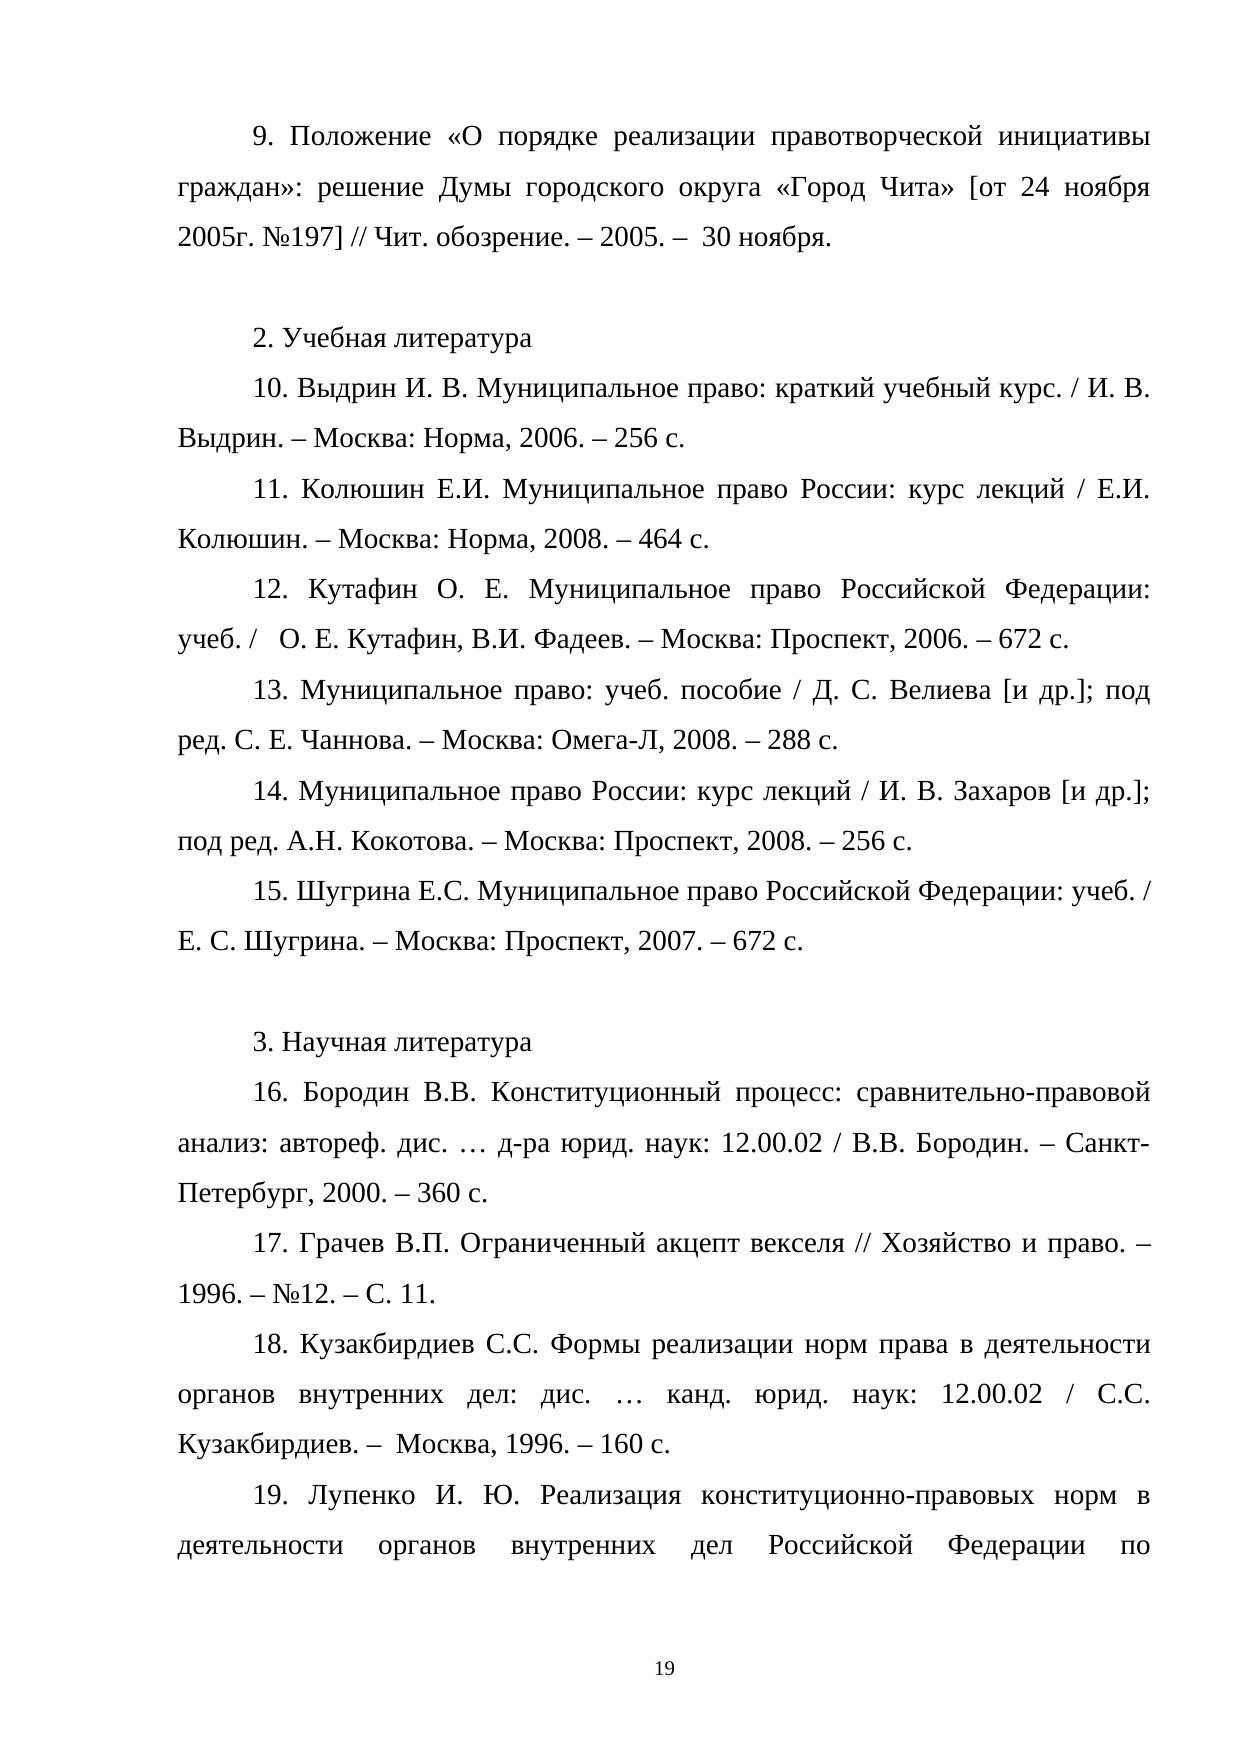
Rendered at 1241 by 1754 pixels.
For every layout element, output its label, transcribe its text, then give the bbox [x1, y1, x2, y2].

text 16. Бородин В.В. Конституционный процесс: сравнительно-правовой анализ: автореф. дис. … д-ра юрид. наук: 12.00.02 / В.В. Бородин. – Санкт-Петербург, 2000. – 360 с. [177, 1074, 1152, 1209]
text 15. Шугрина Е.С. Муниципальное право Российской Федерации: учеб. / Е. С. Шугрина. – Москва: Проспект, 2007. – 672 с. [177, 873, 1152, 957]
text 12. Кутафин О. Е. Муниципальное право Российской Федерации: учеб. / О. Е. Кутафин, В.И. Фадеев. – Москва: Проспект, 2006. – 672 с. [177, 571, 1152, 655]
text 18. Кузакбирдиев С.С. Формы реализации норм права в деятельности органов внутренних дел: дис. … канд. юрид. наук: 12.00.02 / С.С. Кузакбирдиев. – Москва, 1996. – 160 с. [177, 1326, 1152, 1460]
text 14. Муниципальное право России: курс лекций / И. В. Захаров [и др.]; под ред. А.Н. Кокотова. – Москва: Проспект, 2008. – 256 с. [177, 773, 1152, 856]
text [177, 1477, 1152, 1561]
text 2. Учебная литература [177, 320, 1152, 353]
text 10. Выдрин И. В. Муниципальное право: краткий учебный курс. / И. В. Выдрин. – Москва: Норма, 2006. – 256 с. [177, 370, 1152, 454]
text 9. Положение «О порядке реализации правотворческой инициативы граждан»: решение Думы городского округа «Город Чита» [от 24 ноября 2005г. №197] // Чит. обозрение. – 2005. – 30 ноября. [177, 118, 1152, 253]
text 13. Муниципальное право: учеб. пособие / Д. С. Велиева [и др.]; под ред. С. Е. Чаннова. – Москва: Омега-Л, 2008. – 288 с. [177, 672, 1152, 756]
text 11. Колюшин Е.И. Муниципальное право России: курс лекций / Е.И. Колюшин. – Москва: Норма, 2008. – 464 с. [177, 471, 1152, 554]
text 17. Грачев В.П. Ограниченный акцепт векселя // Хозяйство и право. – 1996. – №12. – С. 11. [177, 1225, 1152, 1309]
text 3. Научная литература [177, 1024, 1152, 1058]
